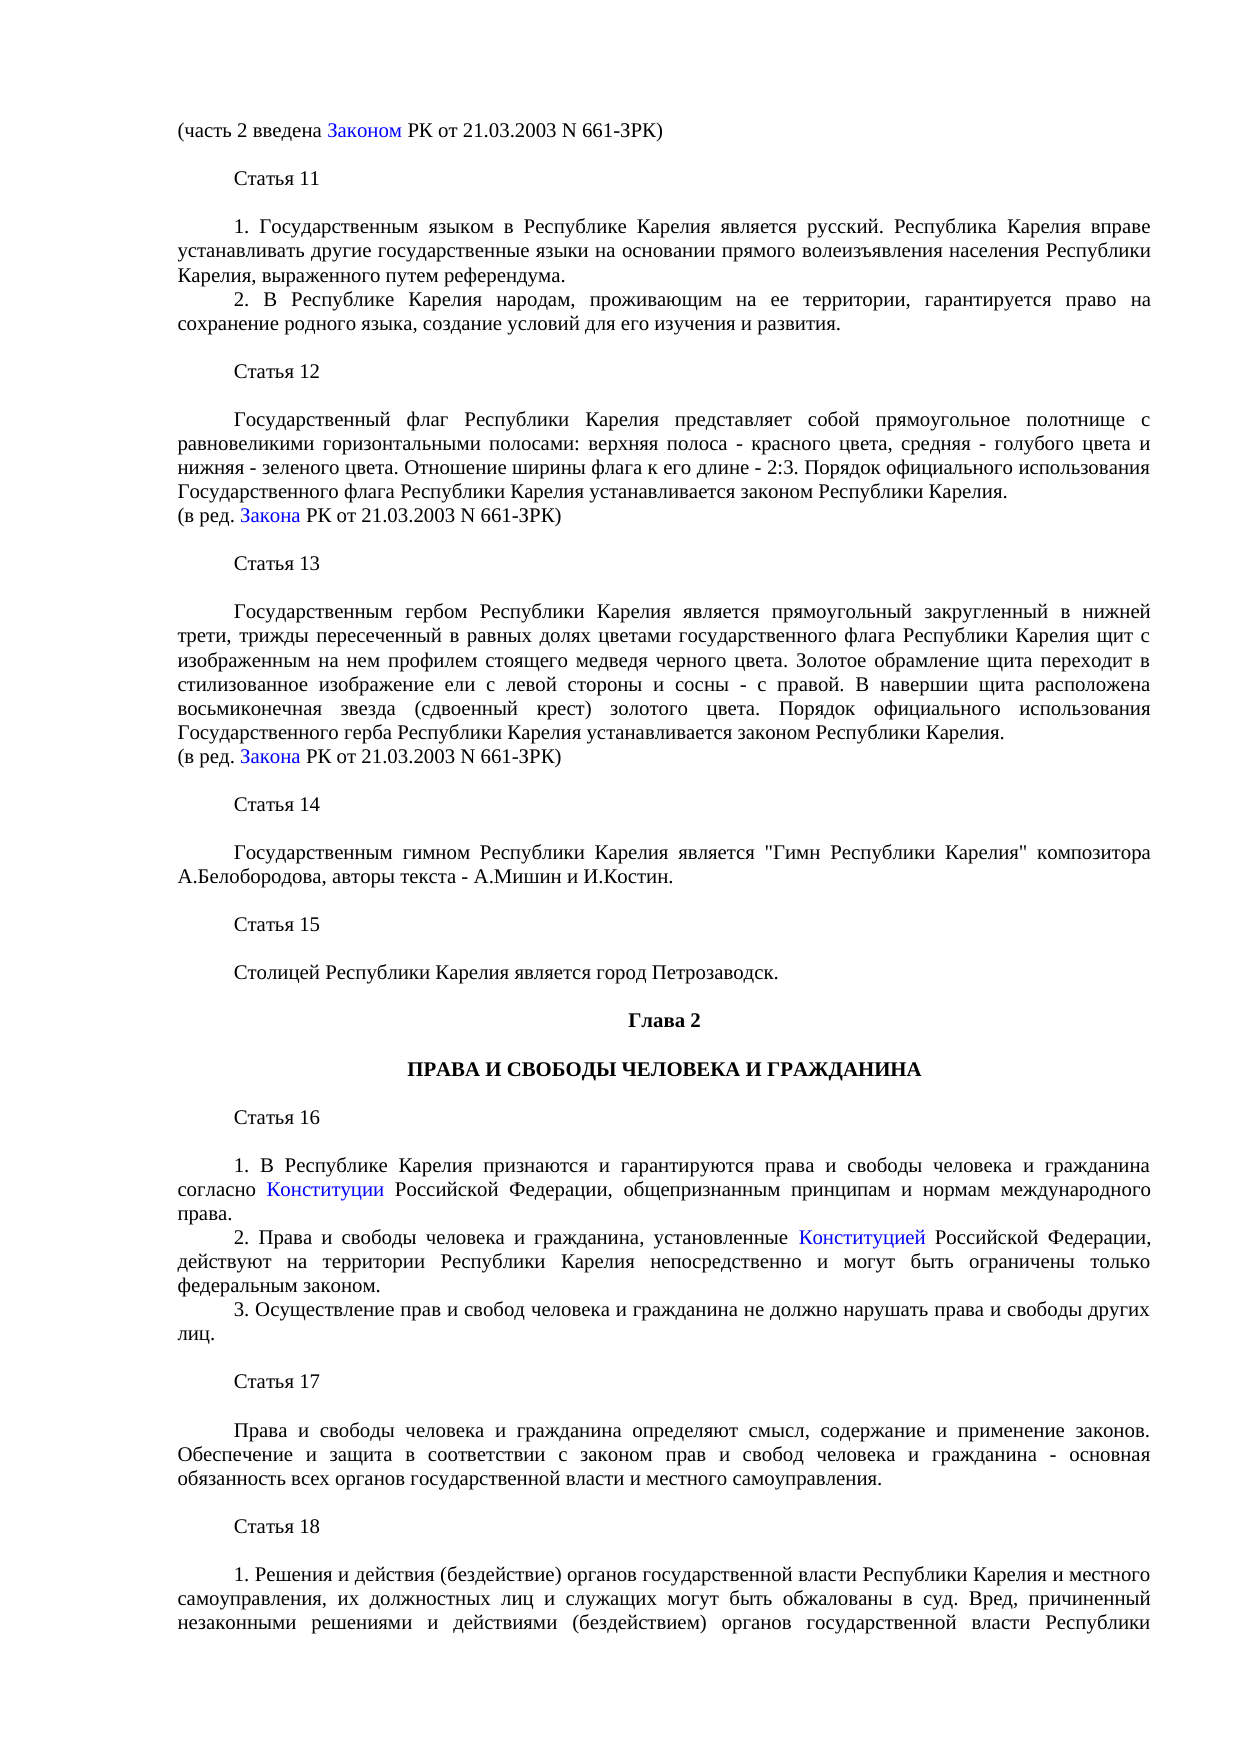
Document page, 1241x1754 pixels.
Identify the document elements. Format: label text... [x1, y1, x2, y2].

text Статья 15 [177, 912, 1152, 936]
text (в ред. Закона РК от 21.03.2003 N 661-ЗРК) [177, 744, 1152, 768]
text Статья 16 [177, 1105, 1152, 1129]
title Глава 2 [177, 1008, 1152, 1032]
title ПРАВА И СВОБОДЫ ЧЕЛОВЕКА И ГРАЖДАНИНА [177, 1057, 1152, 1081]
text (в ред. Закона РК от 21.03.2003 N 661-ЗРК) [177, 503, 1152, 527]
text Государственным гербом Республики Карелия является прямоугольный закругленный в нижней трети, трижды пересеченный в равных долях цветами государственного флага Республики Карелия щит с изображенным на нем профилем стоящего медведя черного цвета. Золотое обрамление щита переходит в стилизованное изображение ели с левой стороны и сосны - с правой. В навершии щита расположена восьмиконечная звезда (сдвоенный крест) золотого цвета. Порядок официального использования Государственного герба Республики Карелия устанавливается законом Республики Карелия. [177, 599, 1152, 744]
text Статья 13 [177, 551, 1152, 575]
text Государственным гимном Республики Карелия является "Гимн Республики Карелия" композитора А.Белобородова, авторы текста - А.Мишин и И.Костин. [177, 840, 1152, 888]
text Статья 18 [177, 1514, 1152, 1538]
text 2. В Республике Карелия народам, проживающим на ее территории, гарантируется право на сохранение родного языка, создание условий для его изучения и развития. [177, 287, 1152, 335]
text Государственный флаг Республики Карелия представляет собой прямоугольное полотнище с равновеликими горизонтальными полосами: верхняя полоса - красного цвета, средняя - голубого цвета и нижняя - зеленого цвета. Отношение ширины флага к его длине - 2:3. Порядок официального использования Государственного флага Республики Карелия устанавливается законом Республики Карелия. [177, 407, 1152, 503]
text Статья 11 [177, 166, 1152, 190]
text Статья 14 [177, 792, 1152, 816]
text Столицей Республики Карелия является город Петрозаводск. [177, 960, 1152, 984]
text Права и свободы человека и гражданина определяют смысл, содержание и применение законов. Обеспечение и защита в соответствии с законом прав и свобод человека и гражданина - основная обязанность всех органов государственной власти и местного самоуправления. [177, 1417, 1152, 1490]
text 2. Права и свободы человека и гражданина, установленные Конституцией Российской Федерации, действуют на территории Республики Карелия непосредственно и могут быть ограничены только федеральным законом. [177, 1225, 1152, 1297]
text 3. Осуществление прав и свобод человека и гражданина не должно нарушать права и свободы других лиц. [177, 1297, 1152, 1345]
text Статья 17 [177, 1369, 1152, 1393]
text 1. В Республике Карелия признаются и гарантируются права и свободы человека и гражданина согласно Конституции Российской Федерации, общепризнанным принципам и нормам международного права. [177, 1153, 1152, 1225]
text Статья 12 [177, 359, 1152, 383]
text 1. Государственным языком в Республике Карелия является русский. Республика Карелия вправе устанавливать другие государственные языки на основании прямого волеизъявления населения Республики Карелия, выраженного путем референдума. [177, 214, 1152, 287]
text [177, 1562, 1152, 1634]
text (часть 2 введена Законом РК от 21.03.2003 N 661-ЗРК) [177, 118, 1152, 142]
